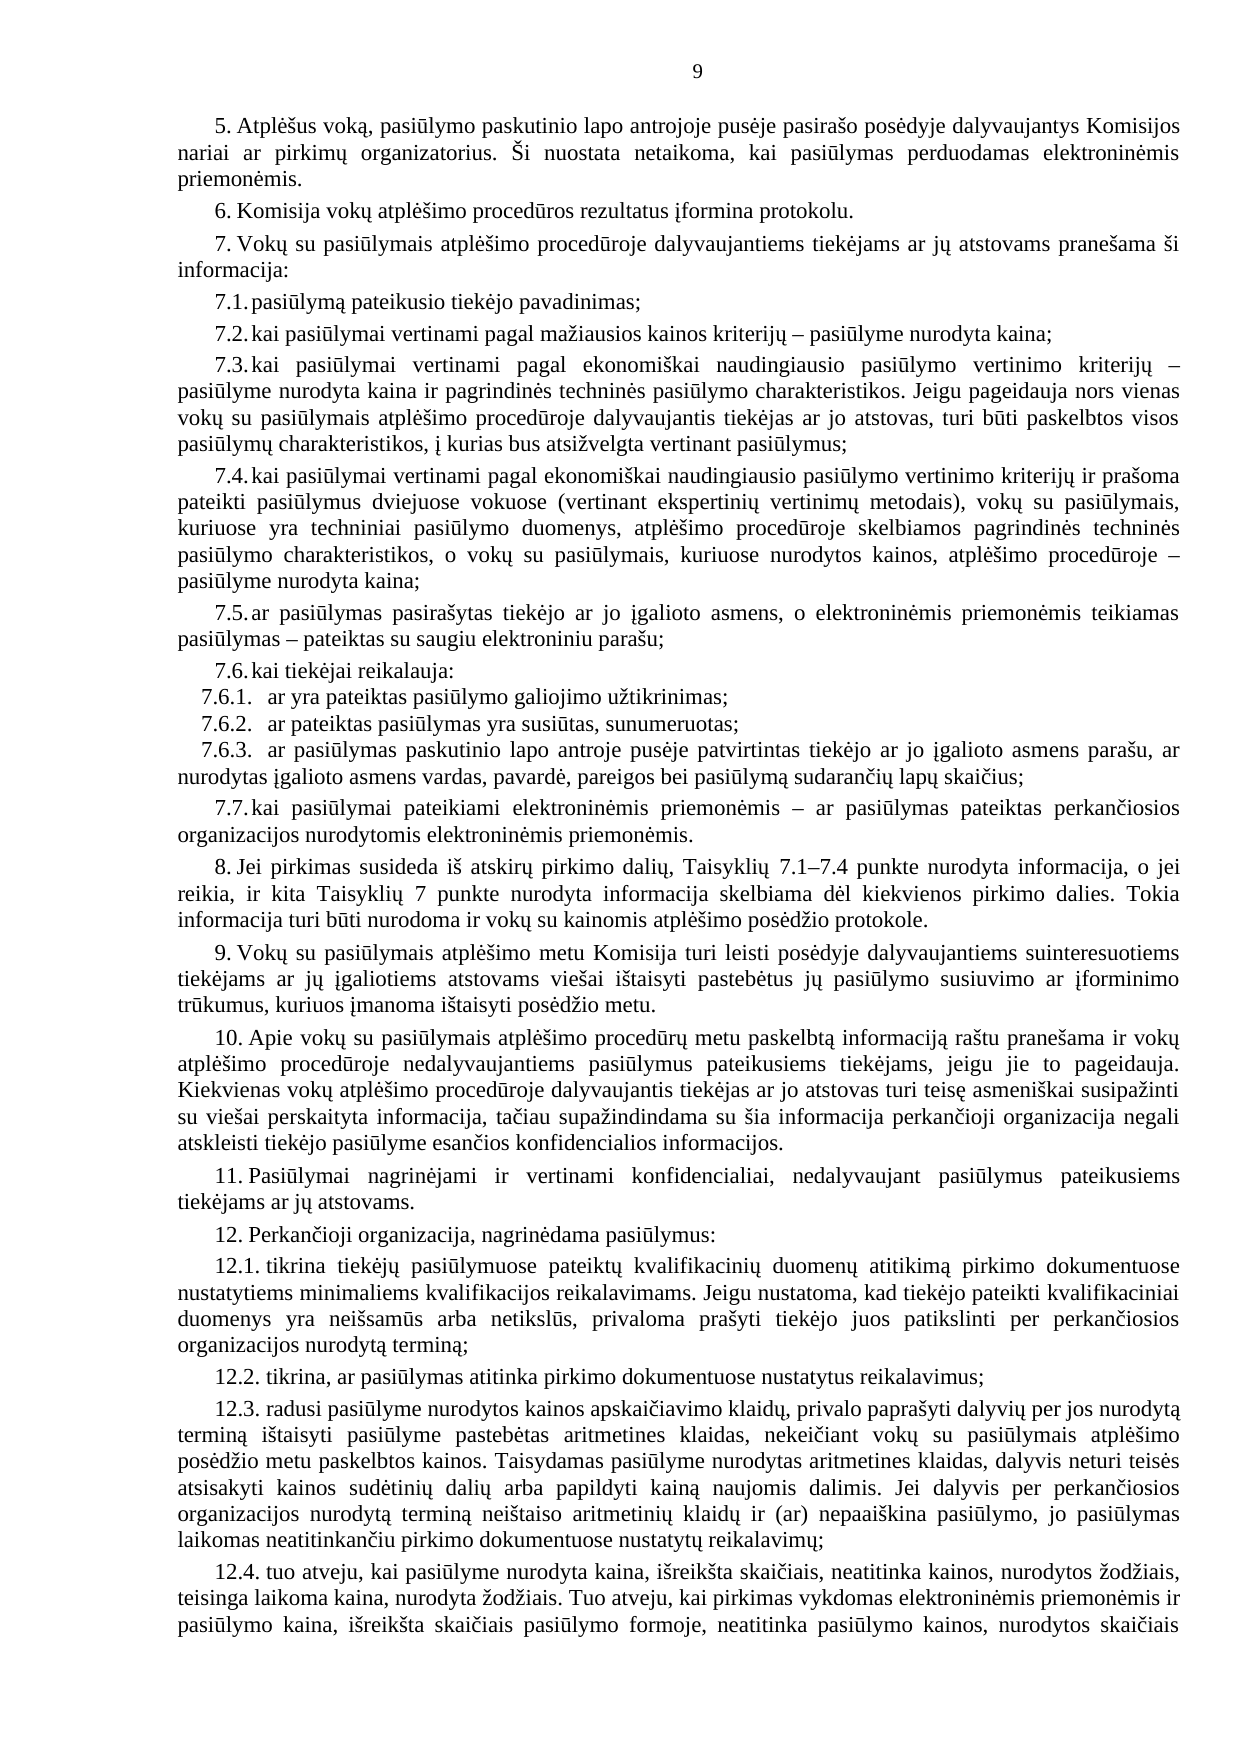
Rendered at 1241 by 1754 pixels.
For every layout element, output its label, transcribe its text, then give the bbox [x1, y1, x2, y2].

subtitle Apie vokų su pasiūlymais atplėšimo procedūrų metu paskelbtą informaciją raštu pranešama ir vokų atplėšimo procedūroje nedalyvaujantiems pasiūlymus pateikusiems tiekėjams, jeigu jie to pageidauja. Kiekvienas vokų atplėšimo procedūroje dalyvaujantis tiekėjas ar jo atstovas turi teisę asmeniškai susipažinti su viešai perskaityta informacija, tačiau supažindindama su šia informacija perkančioji organizacija negali atskleisti tiekėjo pasiūlyme esančios konfidencialios informacijos. [177, 1024, 1181, 1156]
subtitle kai tiekėjai reikalauja: [177, 657, 1181, 683]
subtitle Vokų su pasiūlymais atplėšimo procedūroje dalyvaujantiems tiekėjams ar jų atstovams pranešama ši informacija: [177, 230, 1181, 283]
subtitle Pasiūlymai nagrinėjami ir vertinami konfidencialiai, nedalyvaujant pasiūlymus pateikusiems tiekėjams ar jų atstovams. [177, 1162, 1181, 1214]
subtitle ar yra pateiktas pasiūlymo galiojimo užtikrinimas; [177, 683, 1181, 709]
subtitle Perkančioji organizacija, nagrinėdama pasiūlymus: [177, 1221, 1181, 1247]
subtitle pasiūlymą pateikusio tiekėjo pavadinimas; [177, 288, 1181, 314]
subtitle kai pasiūlymai vertinami pagal ekonomiškai naudingiausio pasiūlymo vertinimo kriterijų – pasiūlyme nurodyta kaina ir pagrindinės techninės pasiūlymo charakteristikos. Jeigu pageidauja nors vienas vokų su pasiūlymais atplėšimo procedūroje dalyvaujantis tiekėjas ar jo atstovas, turi būti paskelbtos visos pasiūlymų charakteristikos, į kurias bus atsižvelgta vertinant pasiūlymus; [177, 351, 1181, 457]
subtitle kai pasiūlymai vertinami pagal ekonomiškai naudingiausio pasiūlymo vertinimo kriterijų ir prašoma pateikti pasiūlymus dviejuose vokuose (vertinant ekspertinių vertinimų metodais), vokų su pasiūlymais, kuriuose yra techniniai pasiūlymo duomenys, atplėšimo procedūroje skelbiamos pagrindinės techninės pasiūlymo charakteristikos, o vokų su pasiūlymais, kuriuose nurodytos kainos, atplėšimo procedūroje – pasiūlyme nurodyta kaina; [177, 462, 1181, 593]
subtitle ar pasiūlymas pasirašytas tiekėjo ar jo įgalioto asmens, o elektroninėmis priemonėmis teikiamas pasiūlymas – pateiktas su saugiu elektroniniu parašu; [177, 599, 1181, 651]
subtitle radusi pasiūlyme nurodytos kainos apskaičiavimo klaidų, privalo paprašyti dalyvių per jos nurodytą terminą ištaisyti pasiūlyme pastebėtas aritmetines klaidas, nekeičiant vokų su pasiūlymais atplėšimo posėdžio metu paskelbtos kainos. Taisydamas pasiūlyme nurodytas aritmetines klaidas, dalyvis neturi teisės atsisakyti kainos sudėtinių dalių arba papildyti kainą naujomis dalimis. Jei dalyvis per perkančiosios organizacijos nurodytą terminą neištaiso aritmetinių klaidų ir (ar) nepaaiškina pasiūlymo, jo pasiūlymas laikomas neatitinkančiu pirkimo dokumentuose nustatytų reikalavimų; [177, 1394, 1181, 1553]
subtitle ar pateiktas pasiūlymas yra susiūtas, sunumeruotas; [177, 710, 1181, 736]
subtitle kai pasiūlymai pateikiami elektroninėmis priemonėmis – ar pasiūlymas pateiktas perkančiosios organizacijos nurodytomis elektroninėmis priemonėmis. [177, 794, 1181, 847]
subtitle ar pasiūlymas paskutinio lapo antroje pusėje patvirtintas tiekėjo ar jo įgalioto asmens parašu, ar nurodytas įgalioto asmens vardas, pavardė, pareigos bei pasiūlymą sudarančių lapų skaičius; [177, 736, 1181, 789]
subtitle Vokų su pasiūlymais atplėšimo metu Komisija turi leisti posėdyje dalyvaujantiems suinteresuotiems tiekėjams ar jų įgaliotiems atstovams viešai ištaisyti pastebėtus jų pasiūlymo susiuvimo ar įforminimo trūkumus, kuriuos įmanoma ištaisyti posėdžio metu. [177, 938, 1181, 1018]
subtitle Atplėšus voką, pasiūlymo paskutinio lapo antrojoje pusėje pasirašo posėdyje dalyvaujantys Komisijos nariai ar pirkimų organizatorius. Ši nuostata netaikoma, kai pasiūlymas perduodamas elektroninėmis priemonėmis. [177, 112, 1181, 191]
subtitle tikrina, ar pasiūlymas atitinka pirkimo dokumentuose nustatytus reikalavimus; [177, 1363, 1181, 1389]
subtitle kai pasiūlymai vertinami pagal mažiausios kainos kriterijų – pasiūlyme nurodyta kaina; [177, 319, 1181, 346]
subtitle Jei pirkimas susideda iš atskirų pirkimo dalių, Taisyklių 52.1–52.4 punkte nurodyta informacija, o jei reikia, ir kita Taisyklių 52 punkte nurodyta informacija skelbiama dėl kiekvienos pirkimo dalies. Tokia informacija turi būti nurodoma ir vokų su kainomis atplėšimo posėdžio protokole. [177, 853, 1181, 932]
subtitle Komisija vokų atplėšimo procedūros rezultatus įformina protokolu. [177, 197, 1181, 224]
subtitle tikrina tiekėjų pasiūlymuose pateiktų kvalifikacinių duomenų atitikimą pirkimo dokumentuose nustatytiems minimaliems kvalifikacijos reikalavimams. Jeigu nustatoma, kad tiekėjo pateikti kvalifikaciniai duomenys yra neišsamūs arba netikslūs, privaloma prašyti tiekėjo juos patikslinti per perkančiosios organizacijos nurodytą terminą; [177, 1252, 1181, 1358]
